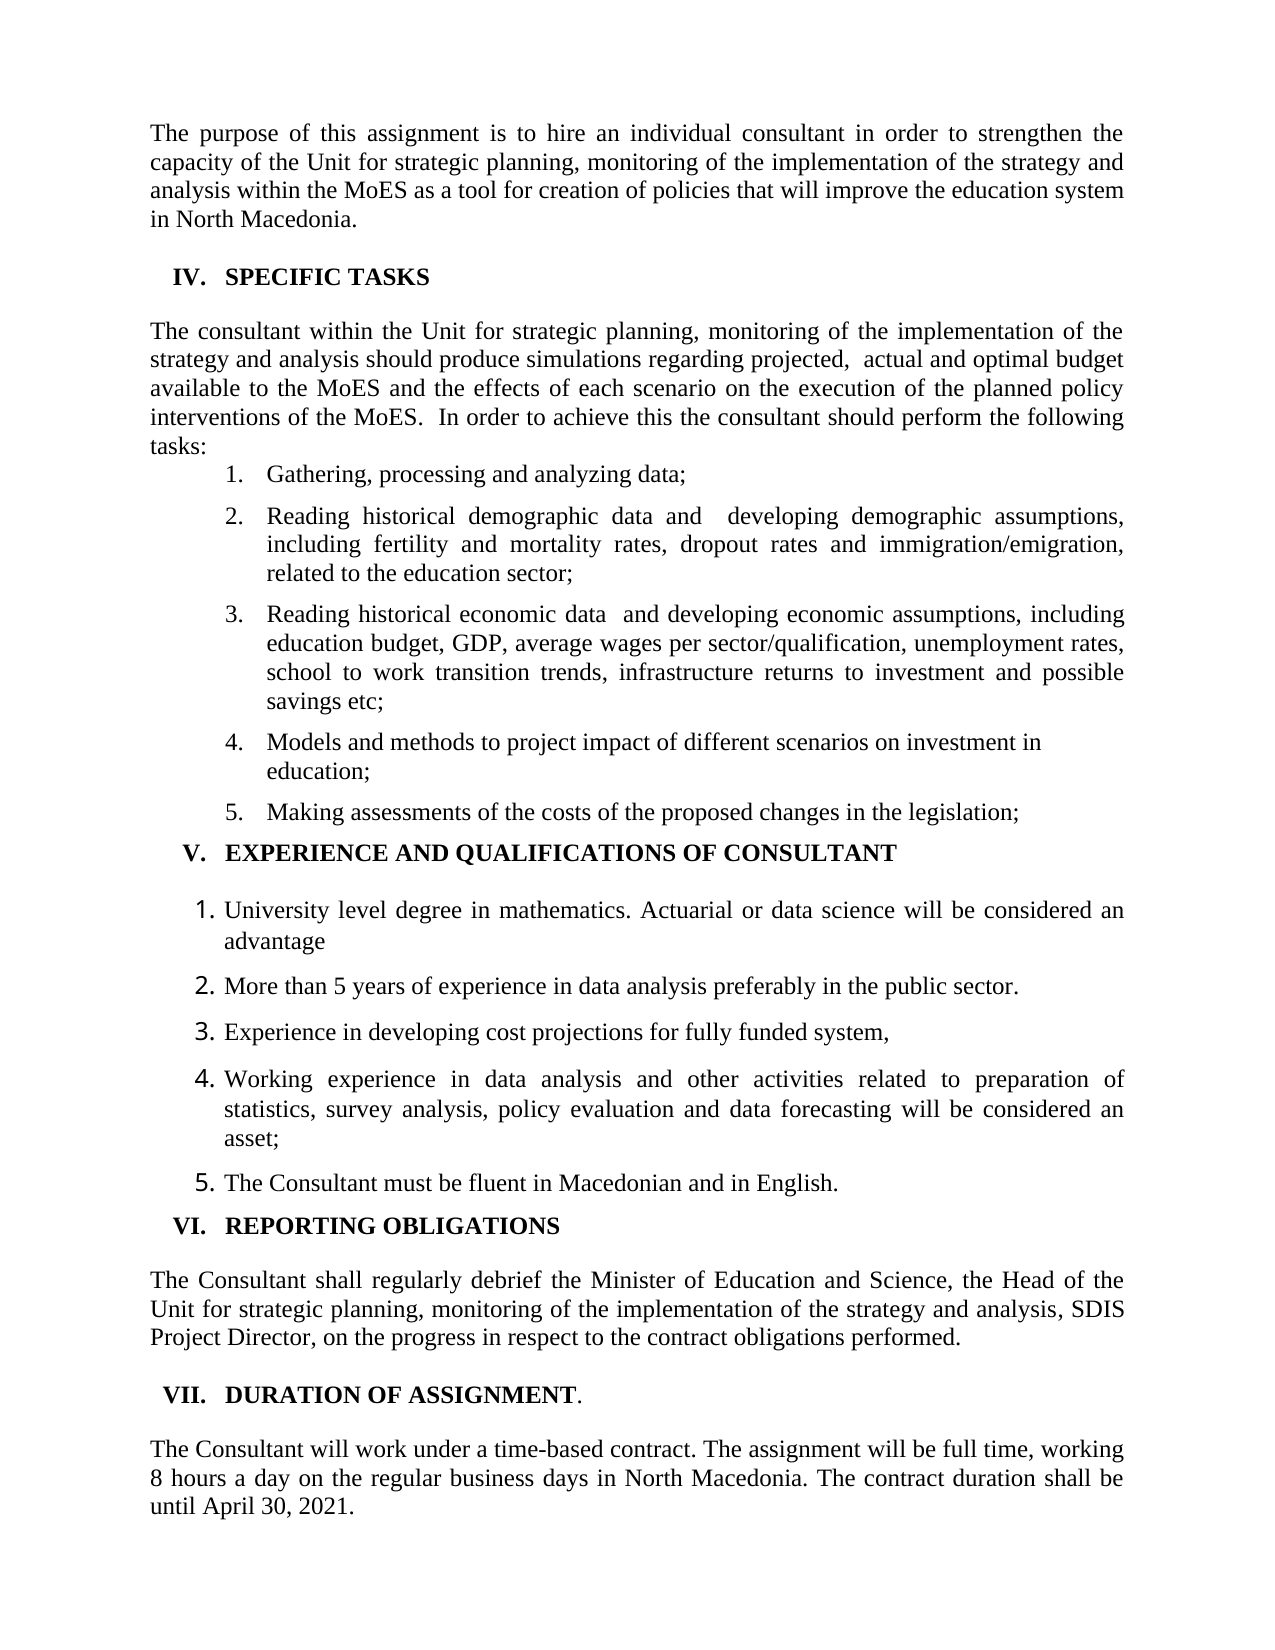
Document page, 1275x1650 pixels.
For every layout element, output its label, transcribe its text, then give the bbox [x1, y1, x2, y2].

list University level degree in mathematics. Actuarial or data science will be considered an advantage [194, 892, 1125, 955]
list Making assessments of the costs of the proposed changes in the legislation; [225, 797, 1125, 826]
text The purpose of this assignment is to hire an individual consultant in order to strengthen the capacity of the Unit for strategic planning, monitoring of the implementation of the strategy and analysis within the MoES as a tool for creation of policies that will improve the education system in North Macedonia. [150, 118, 1125, 233]
list Working experience in data analysis and other activities related to preparation of statistics, survey analysis, policy evaluation and data forecasting will be considered an asset; [194, 1061, 1125, 1152]
list SPECIFIC TASKS [206, 262, 1125, 291]
list REPORTING OBLIGATIONS [206, 1211, 1125, 1240]
list The Consultant will work under a time-based contract. The assignment will be full time, working 8 hours a day on the regular business days in North Macedonia. The contract duration shall be until April 30, 2021. [150, 1434, 1125, 1520]
list EXPERIENCE AND QUALIFICATIONS OF CONSULTANT [206, 838, 1125, 867]
text The Consultant shall regularly debrief the Minister of Education and Science, the Head of the Unit for strategic planning, monitoring of the implementation of the strategy and analysis, SDIS Project Director, on the progress in respect to the contract obligations performed. [150, 1265, 1125, 1351]
list More than 5 years of experience in data analysis preferably in the public sector. [194, 967, 1125, 1001]
list Experience in developing cost projections for fully funded system, [194, 1014, 1125, 1048]
list Models and methods to project impact of different scenarios on investment in education; [225, 727, 1125, 784]
text The consultant within the Unit for strategic planning, monitoring of the implementation of the strategy and analysis should produce simulations regarding projected, actual and optimal budget available to the MoES and the effects of each scenario on the execution of the planned policy interventions of the MoES. In order to achieve this the consultant should perform the following tasks: [150, 316, 1125, 459]
list Reading historical demographic data and developing demographic assumptions, including fertility and mortality rates, dropout rates and immigration/emigration, related to the education sector; [225, 501, 1125, 587]
list Reading historical economic data and developing economic assumptions, including education budget, GDP, average wages per sector/qualification, unemployment rates, school to work transition trends, infrastructure returns to investment and possible savings etc; [225, 599, 1125, 714]
list The Consultant must be fluent in Macedonian and in English. [194, 1164, 1125, 1199]
list DURATION OF ASSIGNMENT. [206, 1380, 1125, 1409]
list Gathering, processing and analyzing data; [225, 459, 1125, 488]
